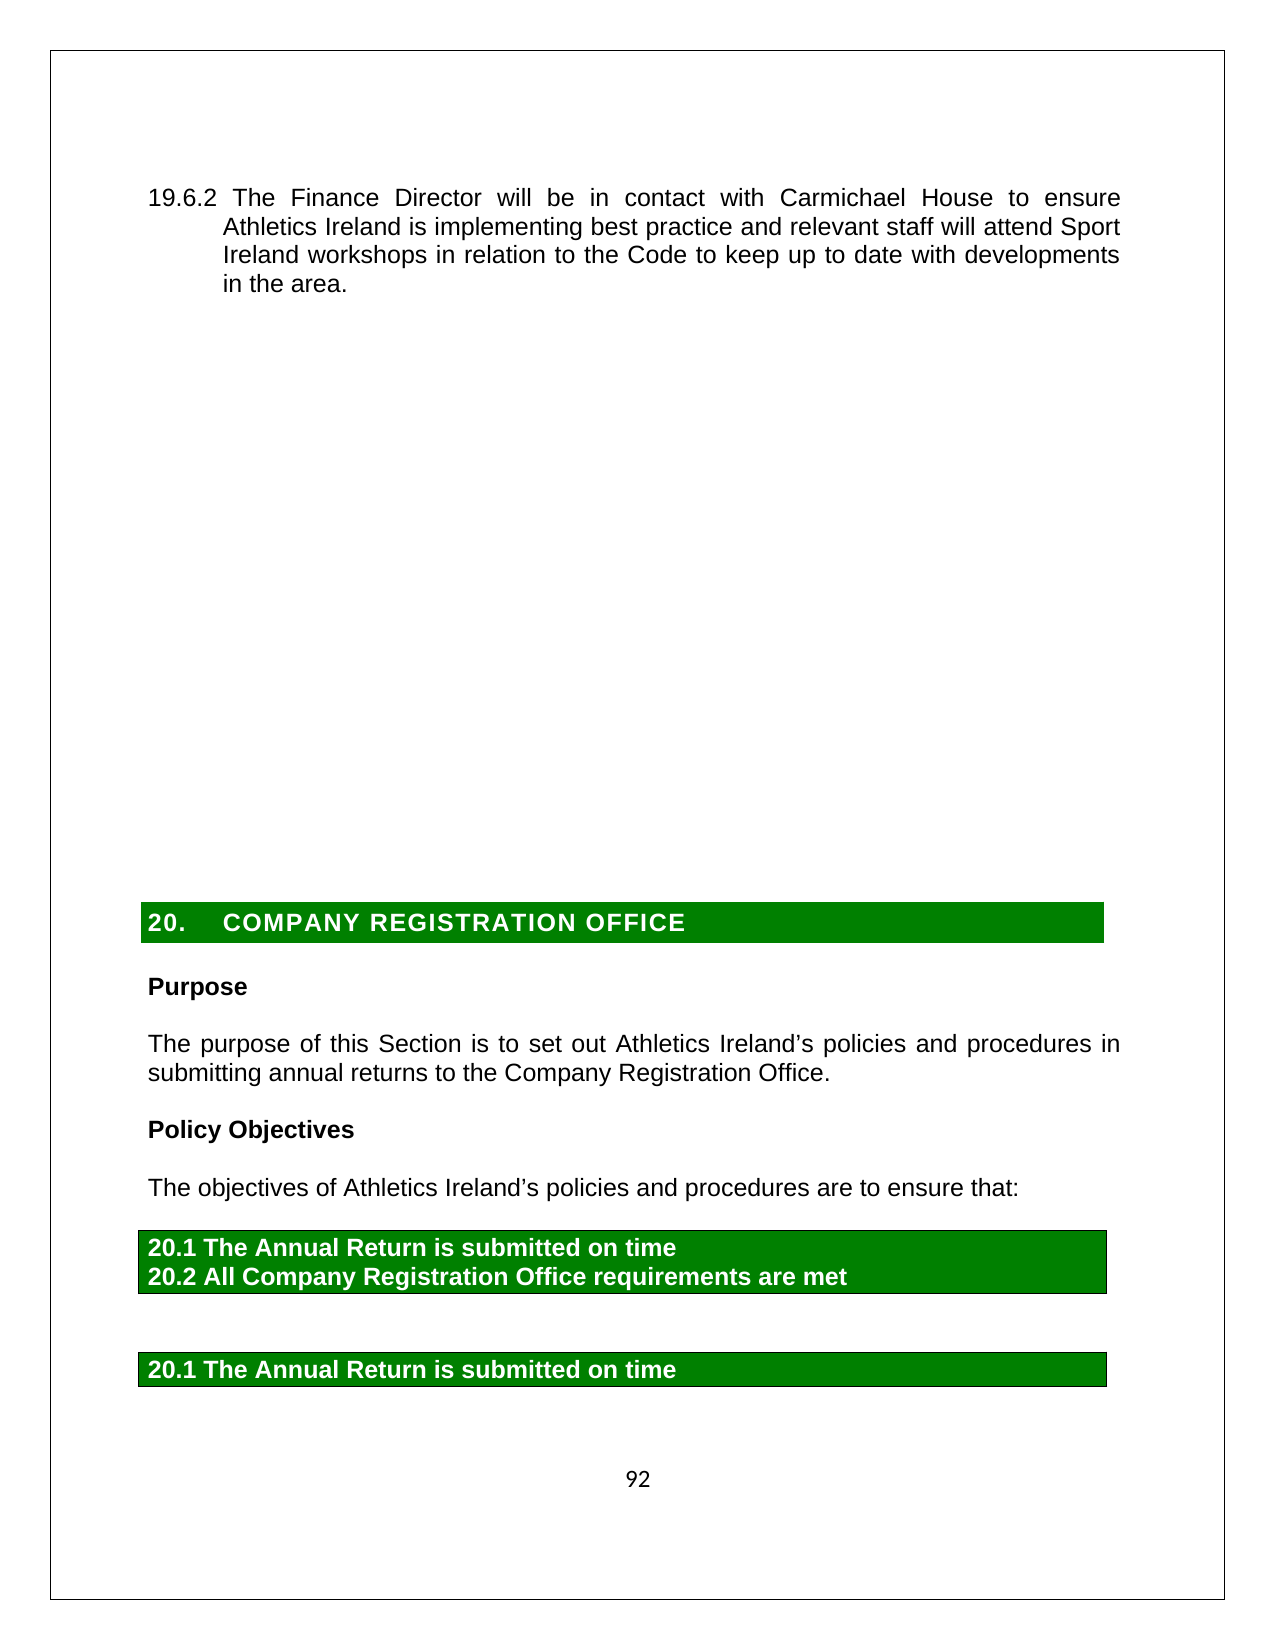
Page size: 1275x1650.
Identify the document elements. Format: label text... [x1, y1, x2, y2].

subtitle 20. Company Registration Office [148, 908, 1098, 937]
text The purpose of this Section is to set out Athletics Ireland’s policies and procedures in submitting annual returns to the Company Registration Office. [148, 1029, 1122, 1087]
text 20.1 The Annual Return is submitted on time [139, 1231, 1106, 1259]
text 20.1 The Annual Return is submitted on time [139, 1353, 1106, 1386]
text Purpose [148, 972, 1122, 1000]
text 19.6.2 The Finance Director will be in contact with Carmichael House to ensure Athletics Ireland is implementing best practice and relevant staff will attend Sport Ireland workshops in relation to the Code to keep up to date with developments in the area. [148, 183, 1122, 298]
text Policy Objectives [148, 1115, 1122, 1144]
text The objectives of Athletics Ireland’s policies and procedures are to ensure that: [148, 1173, 1122, 1202]
text 20.2 All Company Registration Office requirements are met [139, 1259, 1106, 1293]
